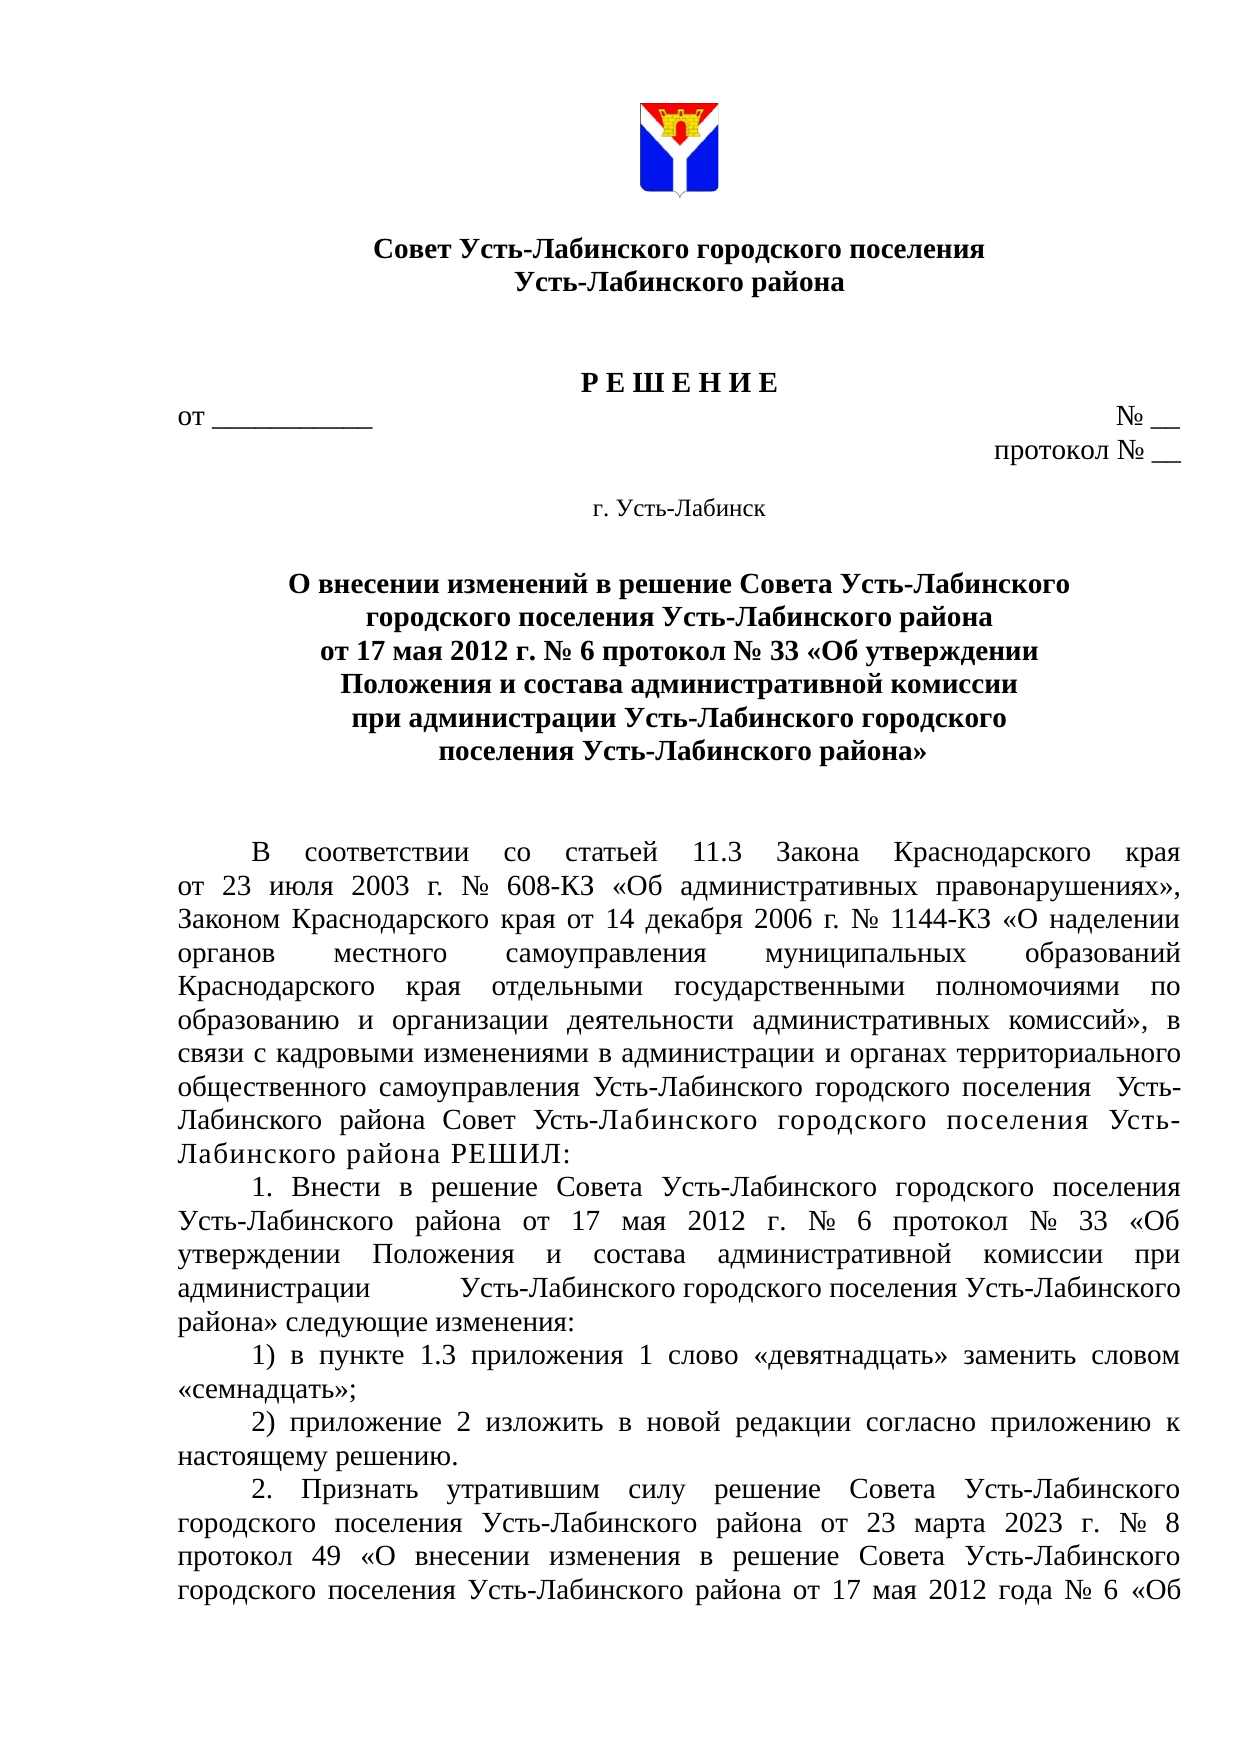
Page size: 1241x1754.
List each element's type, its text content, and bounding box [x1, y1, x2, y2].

text Усть-Лабинского района [177, 264, 1181, 298]
text при администрации Усть-Лабинского городского [177, 700, 1181, 733]
text г. Усть-Лабинск [177, 493, 1181, 522]
text протокол № __ [177, 432, 1181, 466]
picture [640, 103, 719, 198]
text от ___________ № __ [177, 398, 1181, 432]
text от 17 мая 2012 г. № 6 протокол № 33 «Об утверждении [177, 633, 1181, 666]
list 1. Внести в решение Совета Усть-Лабинского городского поселения Усть-Лабинского района от 17 мая 2012 г. № 6 протокол № 33 «Об утверждении Положения и состава административной комиссии при администрации Усть-Лабинского городского поселения Усть-Лабинского района» следующие изменения: [177, 1169, 1181, 1337]
text Р Е Ш Е Н И Е [177, 365, 1181, 398]
text Совет Усть-Лабинского городского поселения [177, 231, 1181, 264]
text городского поселения Усть-Лабинского района [177, 599, 1181, 633]
text В соответствии со статьей 11.3 Закона Краснодарского края от 23 июля 2003 г. № 608-КЗ «Об административных правонарушениях», Законом Краснодарского края от 14 декабря 2006 г. № 1144-КЗ «О наделении органов местного самоуправления муниципальных образований Краснодарского края отдельными государственными полномочиями по образованию и организации деятельности административных комиссий», в связи с кадровыми изменениями в администрации и органах территориального общественного самоуправления Усть-Лабинского городского поселения Усть-Лабинского района Совет Усть-Лабинского городского поселения Усть-Лабинского района РЕШИЛ: [177, 834, 1181, 1169]
text поселения Усть-Лабинского района» [177, 733, 1181, 767]
text О внесении изменений в решение Совета Усть-Лабинского [177, 566, 1181, 599]
list 1) в пункте 1.3 приложения 1 слово «девятнадцать» заменить словом «семнадцать»; [177, 1337, 1181, 1404]
text Положения и состава административной комиссии [177, 666, 1181, 700]
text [177, 1471, 1181, 1606]
list 2) приложение 2 изложить в новой редакции согласно приложению к настоящему решению. [177, 1404, 1181, 1471]
